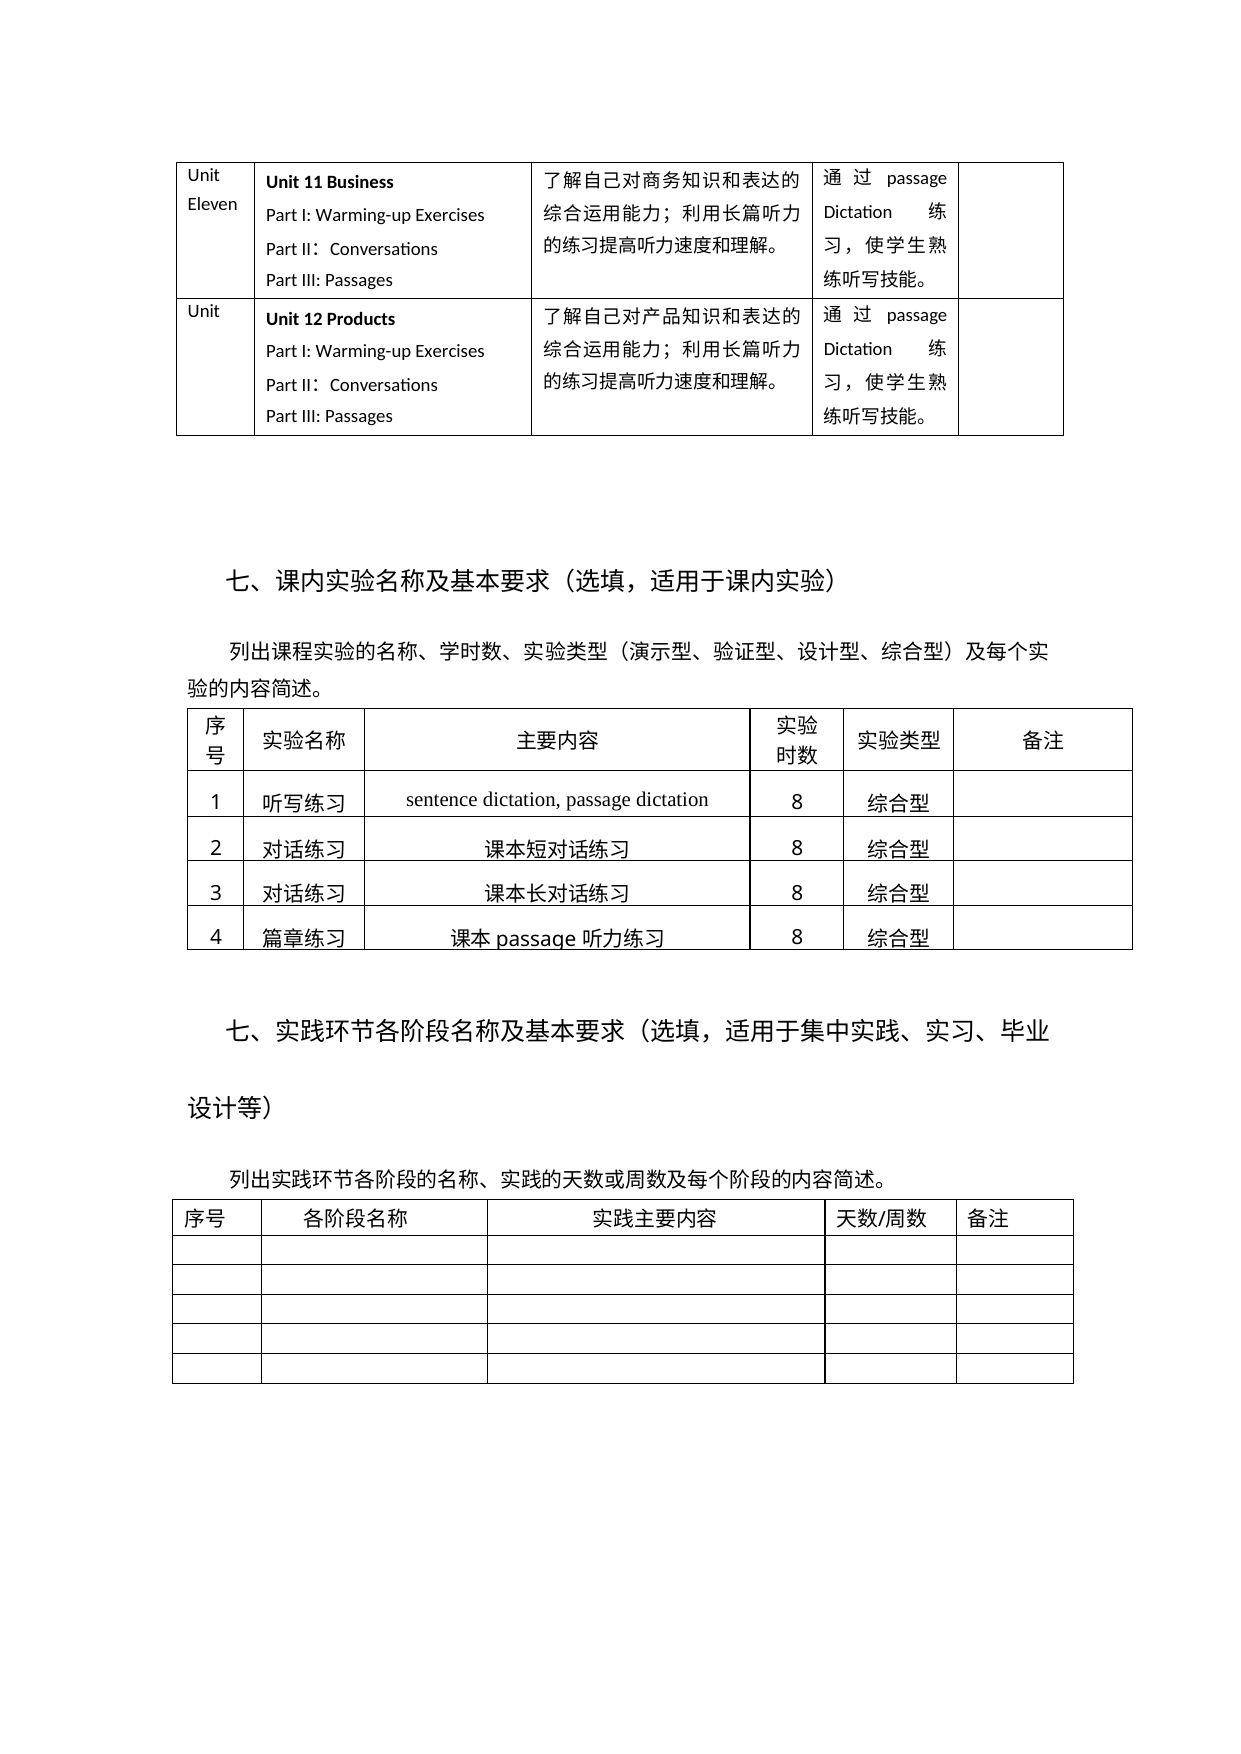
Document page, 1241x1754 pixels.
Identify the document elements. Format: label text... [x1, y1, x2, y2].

table_cell [826, 1236, 956, 1264]
table_cell [262, 1295, 487, 1323]
table_cell 综合型 [844, 906, 953, 949]
table_cell [957, 1236, 1073, 1264]
table_cell [954, 861, 1132, 904]
table_header 序号 [188, 709, 243, 769]
table_cell 课本长对话练习 [365, 861, 749, 904]
table_cell 听写练习 [244, 771, 364, 816]
table_header 实践主要内容 [488, 1200, 824, 1234]
table_cell [262, 1265, 487, 1294]
table_cell [488, 1236, 824, 1264]
table_header 各阶段名称 [262, 1200, 487, 1234]
text 七、实践环节各阶段名称及基本要求（选填，适用于集中实践、实习、毕业设计等） [187, 997, 1053, 1139]
table_cell [959, 163, 1063, 298]
table_header 天数/周数 [826, 1200, 956, 1234]
table_cell [488, 1265, 824, 1294]
table_cell 了解自己对商务知识和表达的综合运用能力；利用长篇听力的练习提高听力速度和理解。 [532, 163, 812, 298]
table_cell [957, 1324, 1073, 1353]
text 列出课程实验的名称、学时数、实验类型（演示型、验证型、设计型、综合型）及每个实验的内容简述。 [187, 636, 1050, 702]
table_cell Unit Twelve [177, 299, 254, 435]
table_cell Unit Eleven [177, 163, 254, 298]
table_cell 8 [751, 771, 843, 816]
table_cell [488, 1354, 824, 1382]
table_cell [488, 1295, 824, 1323]
table_header 实验名称 [244, 709, 364, 769]
table_cell [173, 1295, 261, 1323]
table_cell [954, 906, 1132, 949]
table_cell [173, 1354, 261, 1382]
table_header 实验 时数 [751, 709, 843, 769]
table_cell [826, 1324, 956, 1353]
table_cell [959, 299, 1063, 435]
table_cell 篇章练习 [244, 906, 364, 949]
table_cell 综合型 [844, 861, 953, 904]
table_cell 8 [751, 906, 843, 949]
table_cell 综合型 [844, 771, 953, 816]
table_cell sentence dictation, passage dictation [365, 771, 749, 816]
table_cell [957, 1354, 1073, 1382]
table_cell 8 [751, 861, 843, 904]
text 列出实践环节各阶段的名称、实践的天数或周数及每个阶段的内容简述。 [187, 1163, 1050, 1193]
table_cell 课本短对话练习 [365, 817, 749, 860]
table_cell [173, 1324, 261, 1353]
table_header 主要内容 [365, 709, 749, 769]
table_cell 2 [188, 817, 243, 860]
table_header 备注 [954, 709, 1132, 769]
table_cell [957, 1295, 1073, 1323]
table_cell 通过passage Dictation练习，使学生熟练听写技能。 [813, 299, 958, 435]
table_cell [954, 817, 1132, 860]
table_cell 3 [188, 861, 243, 904]
text 七、课内实验名称及基本要求（选填，适用于课内实验） [187, 547, 1053, 612]
table_cell 通过passage Dictation练习，使学生熟练听写技能。 [813, 163, 958, 298]
table_cell 了解自己对产品知识和表达的综合运用能力；利用长篇听力的练习提高听力速度和理解。 [532, 299, 812, 435]
table_cell 8 [751, 817, 843, 860]
table_cell [826, 1265, 956, 1294]
table_cell [957, 1265, 1073, 1294]
table_cell 1 [188, 771, 243, 816]
table_cell [488, 1324, 824, 1353]
table_cell 4 [188, 906, 243, 949]
table_cell 综合型 [844, 817, 953, 860]
table_cell 对话练习 [244, 817, 364, 860]
table_cell 课本passage 听力练习 [365, 906, 749, 949]
table_cell [262, 1236, 487, 1264]
table_cell Unit 11 Business Part I: Warming-up Exercises Part II：Conversations Part III: Passages [255, 163, 531, 298]
table_cell 对话练习 [244, 861, 364, 904]
table_header 序号 [173, 1200, 261, 1234]
table_cell [826, 1354, 956, 1382]
table_cell [826, 1295, 956, 1323]
table_cell [262, 1324, 487, 1353]
table_cell [173, 1265, 261, 1294]
table_cell [262, 1354, 487, 1382]
table_header 备注 [957, 1200, 1073, 1234]
table_cell Unit 12 Products Part I: Warming-up Exercises Part II：Conversations Part III: Passages [255, 299, 531, 435]
table_cell [954, 771, 1132, 816]
table_header 实验类型 [844, 709, 953, 769]
table_cell [173, 1236, 261, 1264]
